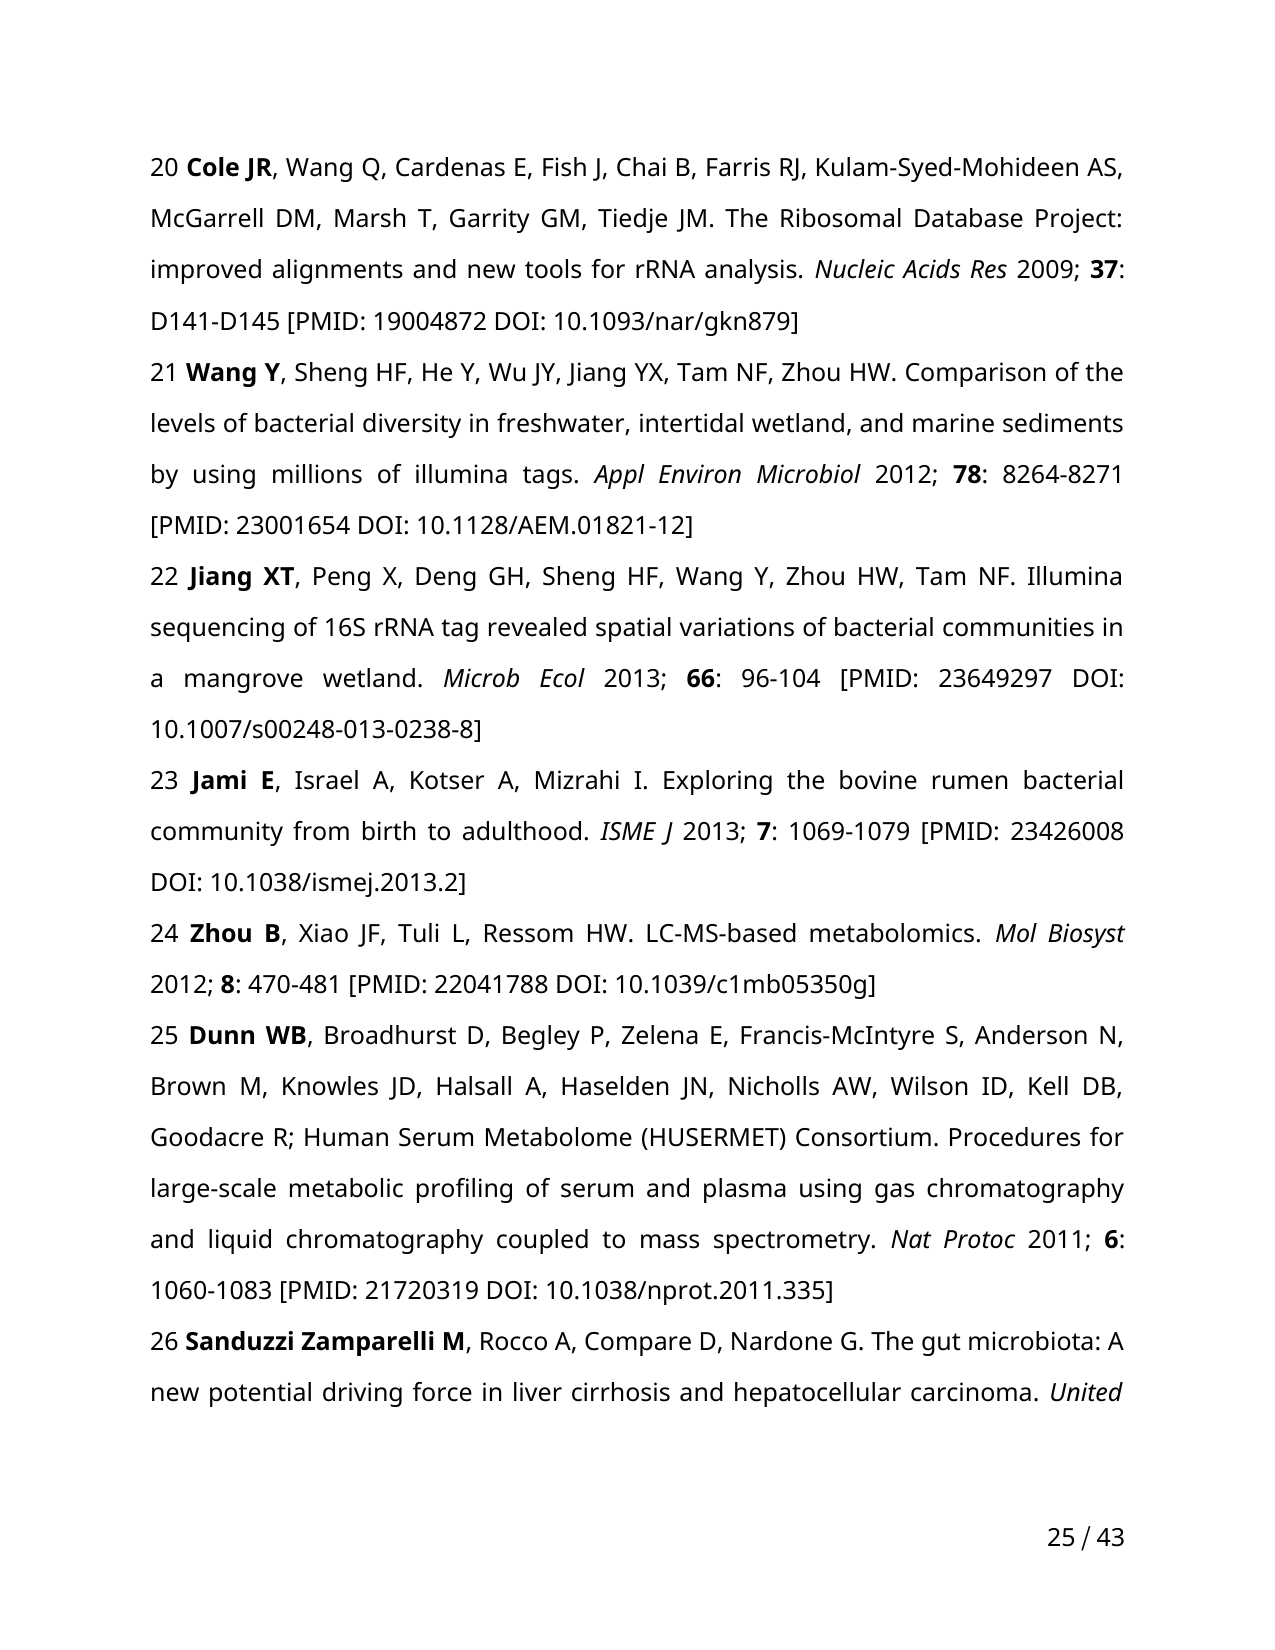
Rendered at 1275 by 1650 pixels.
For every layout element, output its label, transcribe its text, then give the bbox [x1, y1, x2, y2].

text 22 Jiang XT, Peng X, Deng GH, Sheng HF, Wang Y, Zhou HW, Tam NF. Illumina sequencing of 16S rRNA tag revealed spatial variations of bacterial communities in a mangrove wetland. Microb Ecol 2013; 66: 96-104 [PMID: 23649297 DOI: 10.1007/s00248-013-0238-8] [150, 558, 1125, 746]
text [150, 1324, 1125, 1409]
text 20 Cole JR, Wang Q, Cardenas E, Fish J, Chai B, Farris RJ, Kulam-Syed-Mohideen AS, McGarrell DM, Marsh T, Garrity GM, Tiedje JM. The Ribosomal Database Project: improved alignments and new tools for rRNA analysis. Nucleic Acids Res 2009; 37: D141-D145 [PMID: 19004872 DOI: 10.1093/nar/gkn879] [150, 150, 1125, 337]
text 24 Zhou B, Xiao JF, Tuli L, Ressom HW. LC-MS-based metabolomics. Mol Biosyst 2012; 8: 470-481 [PMID: 22041788 DOI: 10.1039/c1mb05350g] [150, 916, 1125, 1001]
text 25 Dunn WB, Broadhurst D, Begley P, Zelena E, Francis-McIntyre S, Anderson N, Brown M, Knowles JD, Halsall A, Haselden JN, Nicholls AW, Wilson ID, Kell DB, Goodacre R; Human Serum Metabolome (HUSERMET) Consortium. Procedures for large-scale metabolic profiling of serum and plasma using gas chromatography and liquid chromatography coupled to mass spectrometry. Nat Protoc 2011; 6: 1060-1083 [PMID: 21720319 DOI: 10.1038/nprot.2011.335] [150, 1018, 1125, 1307]
text 23 Jami E, Israel A, Kotser A, Mizrahi I. Exploring the bovine rumen bacterial community from birth to adulthood. ISME J 2013; 7: 1069-1079 [PMID: 23426008 DOI: 10.1038/ismej.2013.2] [150, 762, 1125, 899]
text 21 Wang Y, Sheng HF, He Y, Wu JY, Jiang YX, Tam NF, Zhou HW. Comparison of the levels of bacterial diversity in freshwater, intertidal wetland, and marine sediments by using millions of illumina tags. Appl Environ Microbiol 2012; 78: 8264-8271 [PMID: 23001654 DOI: 10.1128/AEM.01821-12] [150, 354, 1125, 541]
